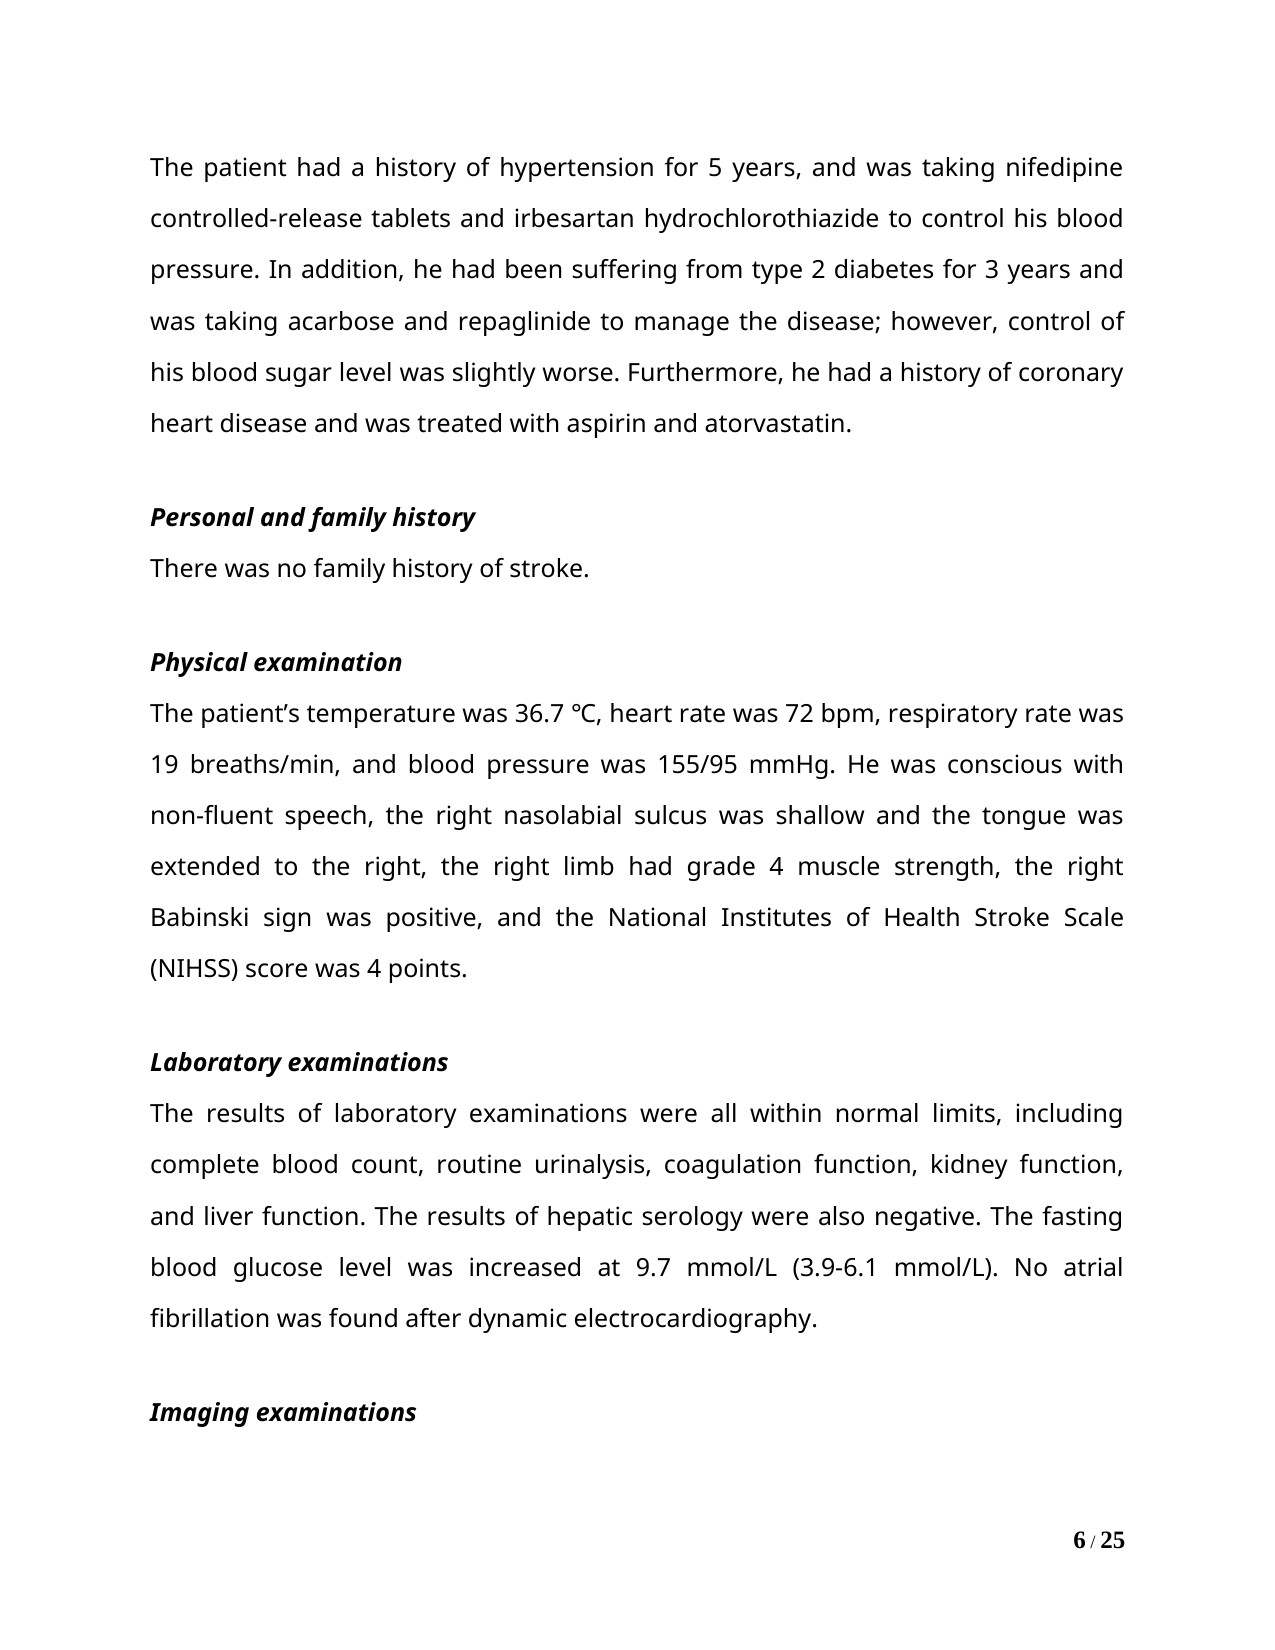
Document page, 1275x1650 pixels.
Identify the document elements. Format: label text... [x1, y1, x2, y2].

text Laboratory examinations [150, 1045, 1125, 1079]
text Imaging examinations [150, 1394, 1125, 1428]
text Personal and family history [150, 499, 1125, 533]
text Physical examination [150, 644, 1125, 679]
text The results of laboratory examinations were all within normal limits, including complete blood count, routine urinalysis, coagulation function, kidney function, and liver function. The results of hepatic serology were also negative. The fasting blood glucose level was increased at 9.7 mmol/L (3.9-6.1 mmol/L). No atrial fibrillation was found after dynamic electrocardiography. [150, 1096, 1125, 1334]
text The patient had a history of hypertension for 5 years, and was taking nifedipine controlled-release tablets and irbesartan hydrochlorothiazide to control his blood pressure. In addition, he had been suffering from type 2 diabetes for 3 years and was taking acarbose and repaglinide to manage the disease; however, control of his blood sugar level was slightly worse. Furthermore, he had a history of coronary heart disease and was treated with aspirin and atorvastatin. [150, 150, 1125, 439]
text There was no family history of stroke. [150, 550, 1125, 584]
text The patient’s temperature was 36.7 ℃, heart rate was 72 bpm, respiratory rate was 19 breaths/min, and blood pressure was 155/95 mmHg. He was conscious with non-fluent speech, the right nasolabial sulcus was shallow and the tongue was extended to the right, the right limb had grade 4 muscle strength, the right Babinski sign was positive, and the National Institutes of Health Stroke Scale (NIHSS) score was 4 points. [150, 696, 1125, 985]
